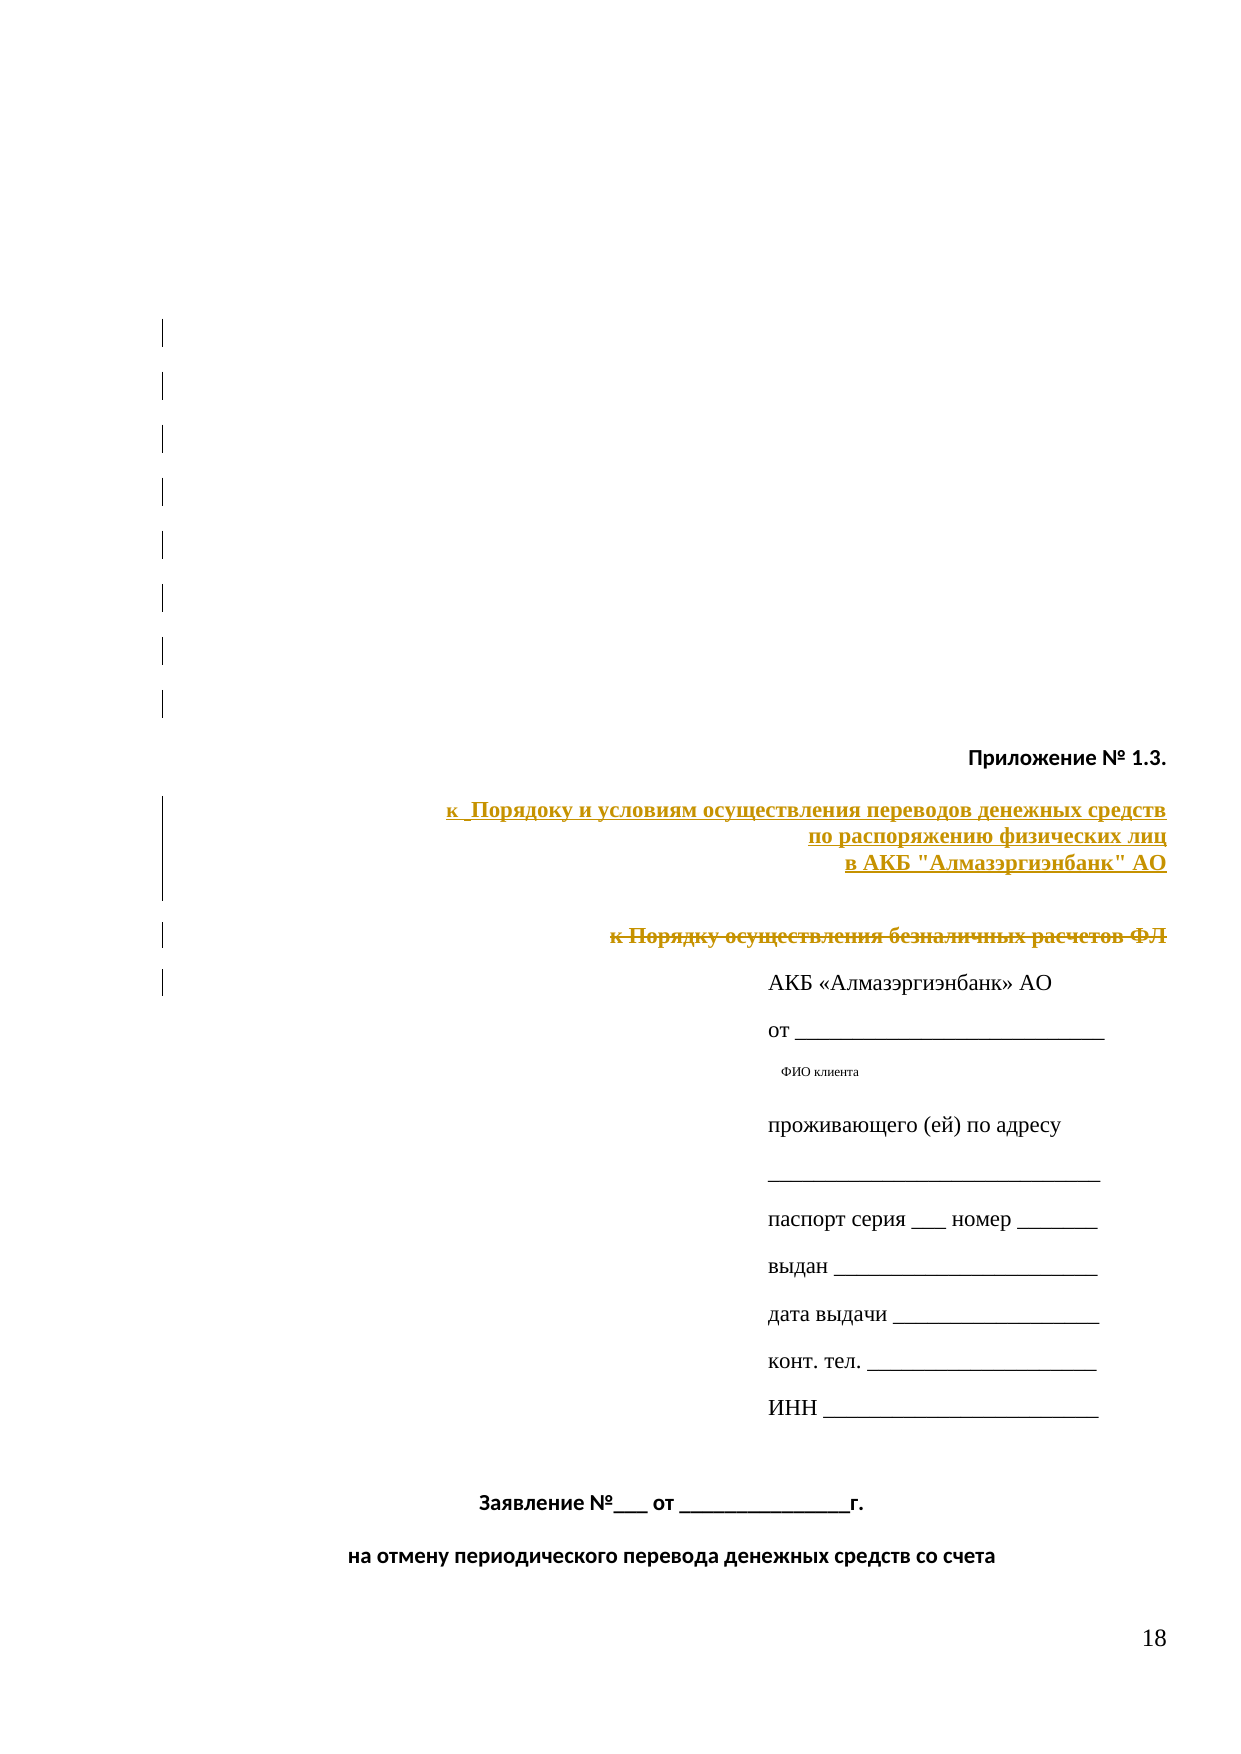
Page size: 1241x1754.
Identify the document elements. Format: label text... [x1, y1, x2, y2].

text _____________________________ [768, 1158, 1153, 1184]
text паспорт серия ___ номер _______ [768, 1205, 1153, 1232]
text выдан _______________________ [768, 1252, 1153, 1279]
text на отмену периодического перевода денежных средств со счета [177, 1541, 1167, 1569]
text ФИО клиента [768, 1064, 1153, 1090]
text Заявление №___ от _______________г. [177, 1488, 1167, 1516]
text ИНН ________________________ [768, 1394, 1153, 1420]
text Приложение № 1.3. [177, 743, 1167, 771]
text проживающего (ей) по адресу [768, 1111, 1153, 1137]
text АКБ «Алмазэргиэнбанк» АО [768, 969, 1153, 996]
text конт. тел. ____________________ [768, 1347, 1153, 1373]
text дата выдачи __________________ [768, 1299, 1153, 1326]
text от ___________________________ [768, 1016, 1153, 1043]
